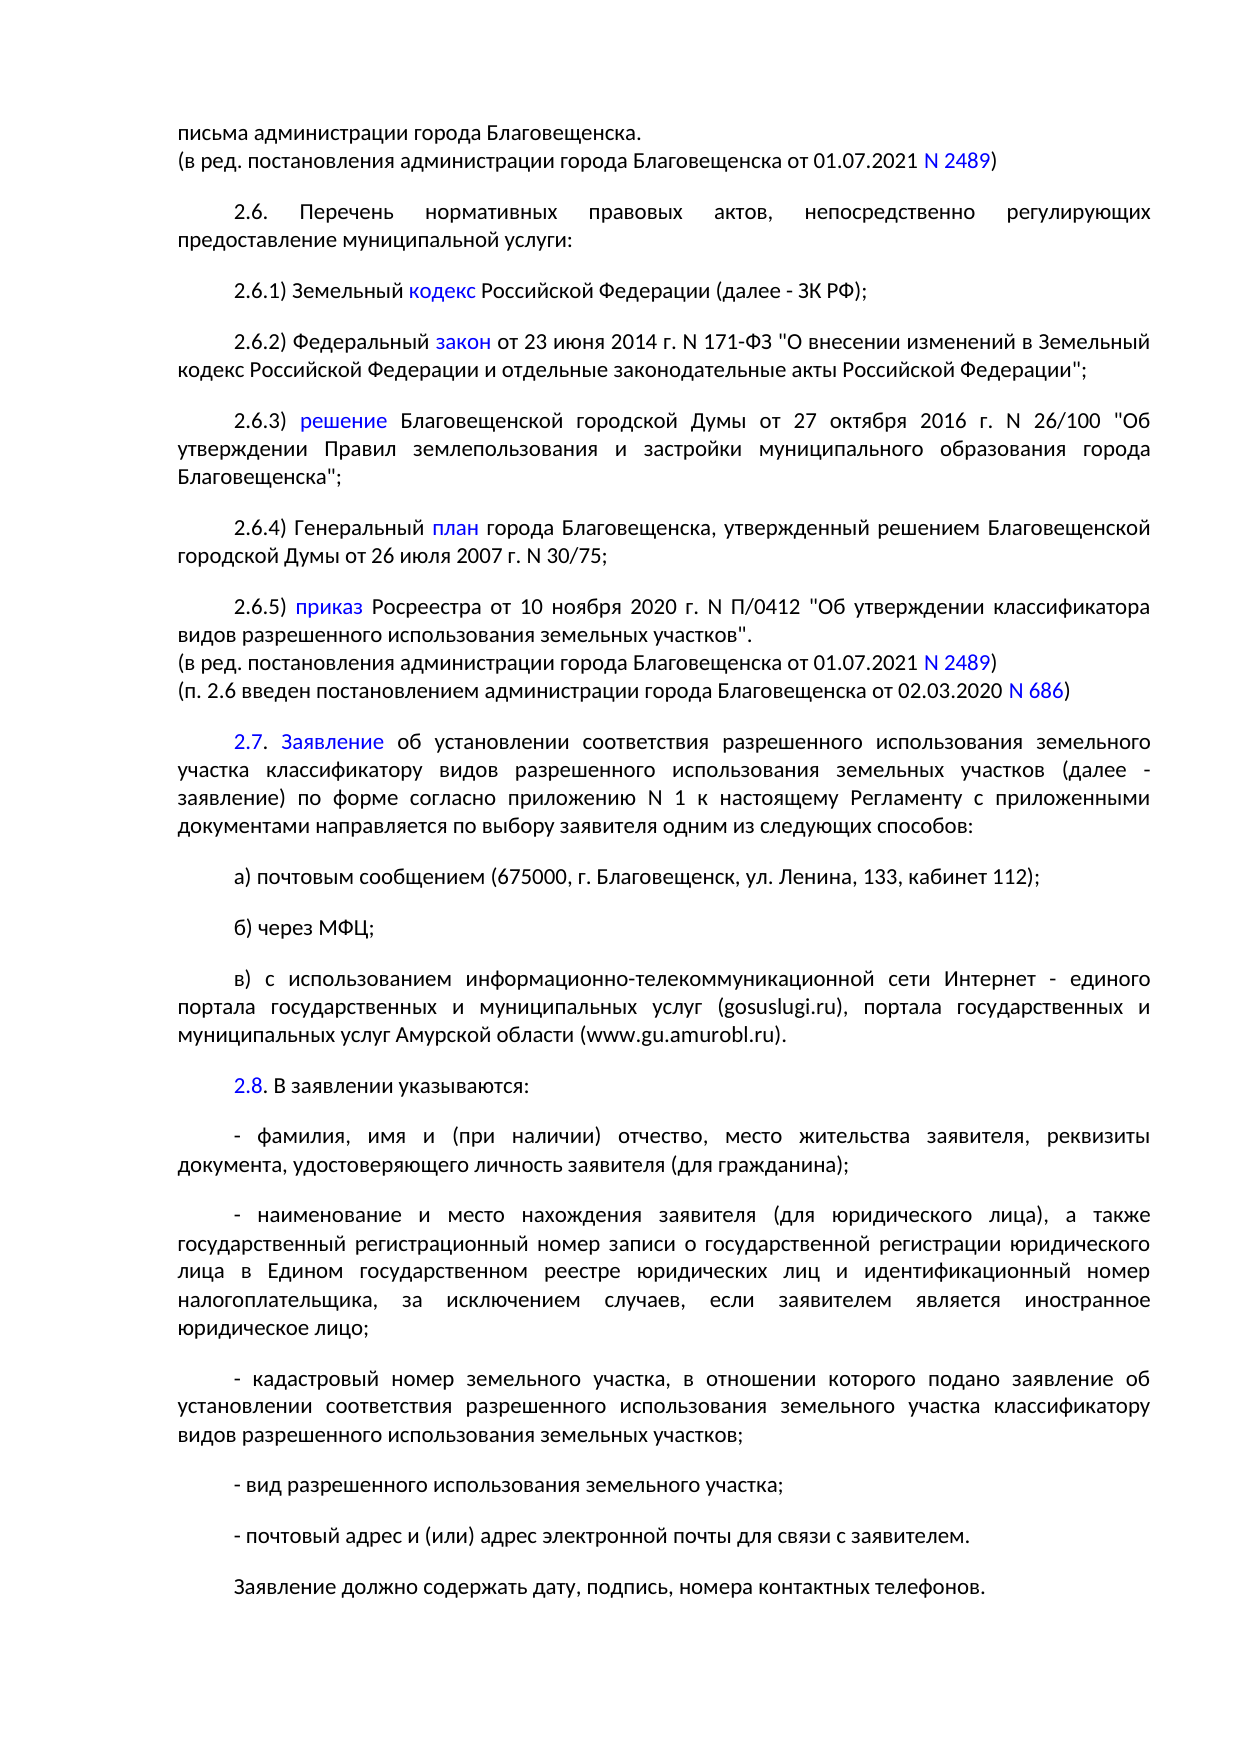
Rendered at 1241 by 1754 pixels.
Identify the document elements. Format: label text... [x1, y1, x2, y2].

text 2.6. Перечень нормативных правовых актов, непосредственно регулирующих предоставление муниципальной услуги: [177, 197, 1152, 253]
text 2.6.1) Земельный кодекс Российской Федерации (далее - ЗК РФ); [177, 276, 1152, 304]
text - наименование и место нахождения заявителя (для юридического лица), а также государственный регистрационный номер записи о государственной регистрации юридического лица в Едином государственном реестре юридических лиц и идентификационный номер налогоплательщика, за исключением случаев, если заявителем является иностранное юридическое лицо; [177, 1201, 1152, 1341]
text (в ред. постановления администрации города Благовещенска от 01.07.2021 N 2489) [177, 648, 1152, 676]
text 2.6.5) приказ Росреестра от 10 ноября 2020 г. N П/0412 "Об утверждении классификатора видов разрешенного использования земельных участков". [177, 592, 1152, 648]
text 2.6.2) Федеральный закон от 23 июня 2014 г. N 171-ФЗ "О внесении изменений в Земельный кодекс Российской Федерации и отдельные законодательные акты Российской Федерации"; [177, 327, 1152, 383]
text - вид разрешенного использования земельного участка; [177, 1471, 1152, 1499]
text (п. 2.6 введен постановлением администрации города Благовещенска от 02.03.2020 N 686) [177, 676, 1152, 704]
text Заявление должно содержать дату, подпись, номера контактных телефонов. [177, 1572, 1152, 1601]
text - почтовый адрес и (или) адрес электронной почты для связи с заявителем. [177, 1522, 1152, 1549]
text (в ред. постановления администрации города Благовещенска от 01.07.2021 N 2489) [177, 146, 1152, 174]
text а) почтовым сообщением (675000, г. Благовещенск, ул. Ленина, 133, кабинет 112); [177, 862, 1152, 890]
text 2.8. В заявлении указываются: [177, 1071, 1152, 1099]
text в) с использованием информационно-телекоммуникационной сети Интернет - единого портала государственных и муниципальных услуг (gosuslugi.ru), портала государственных и муниципальных услуг Амурской области (www.gu.amurobl.ru). [177, 964, 1152, 1048]
text б) через МФЦ; [177, 913, 1152, 941]
text - фамилия, имя и (при наличии) отчество, место жительства заявителя, реквизиты документа, удостоверяющего личность заявителя (для гражданина); [177, 1122, 1152, 1178]
text 2.7. Заявление об установлении соответствия разрешенного использования земельного участка классификатору видов разрешенного использования земельных участков (далее - заявление) по форме согласно приложению N 1 к настоящему Регламенту с приложенными документами направляется по выбору заявителя одним из следующих способов: [177, 727, 1152, 839]
text 2.6.3) решение Благовещенской городской Думы от 27 октября 2016 г. N 26/100 "Об утверждении Правил землепользования и застройки муниципального образования города Благовещенска"; [177, 406, 1152, 490]
text - кадастровый номер земельного участка, в отношении которого подано заявление об установлении соответствия разрешенного использования земельного участка классификатору видов разрешенного использования земельных участков; [177, 1364, 1152, 1448]
text 2.6.4) Генеральный план города Благовещенска, утвержденный решением Благовещенской городской Думы от 26 июля 2007 г. N 30/75; [177, 513, 1152, 569]
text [177, 118, 1152, 146]
